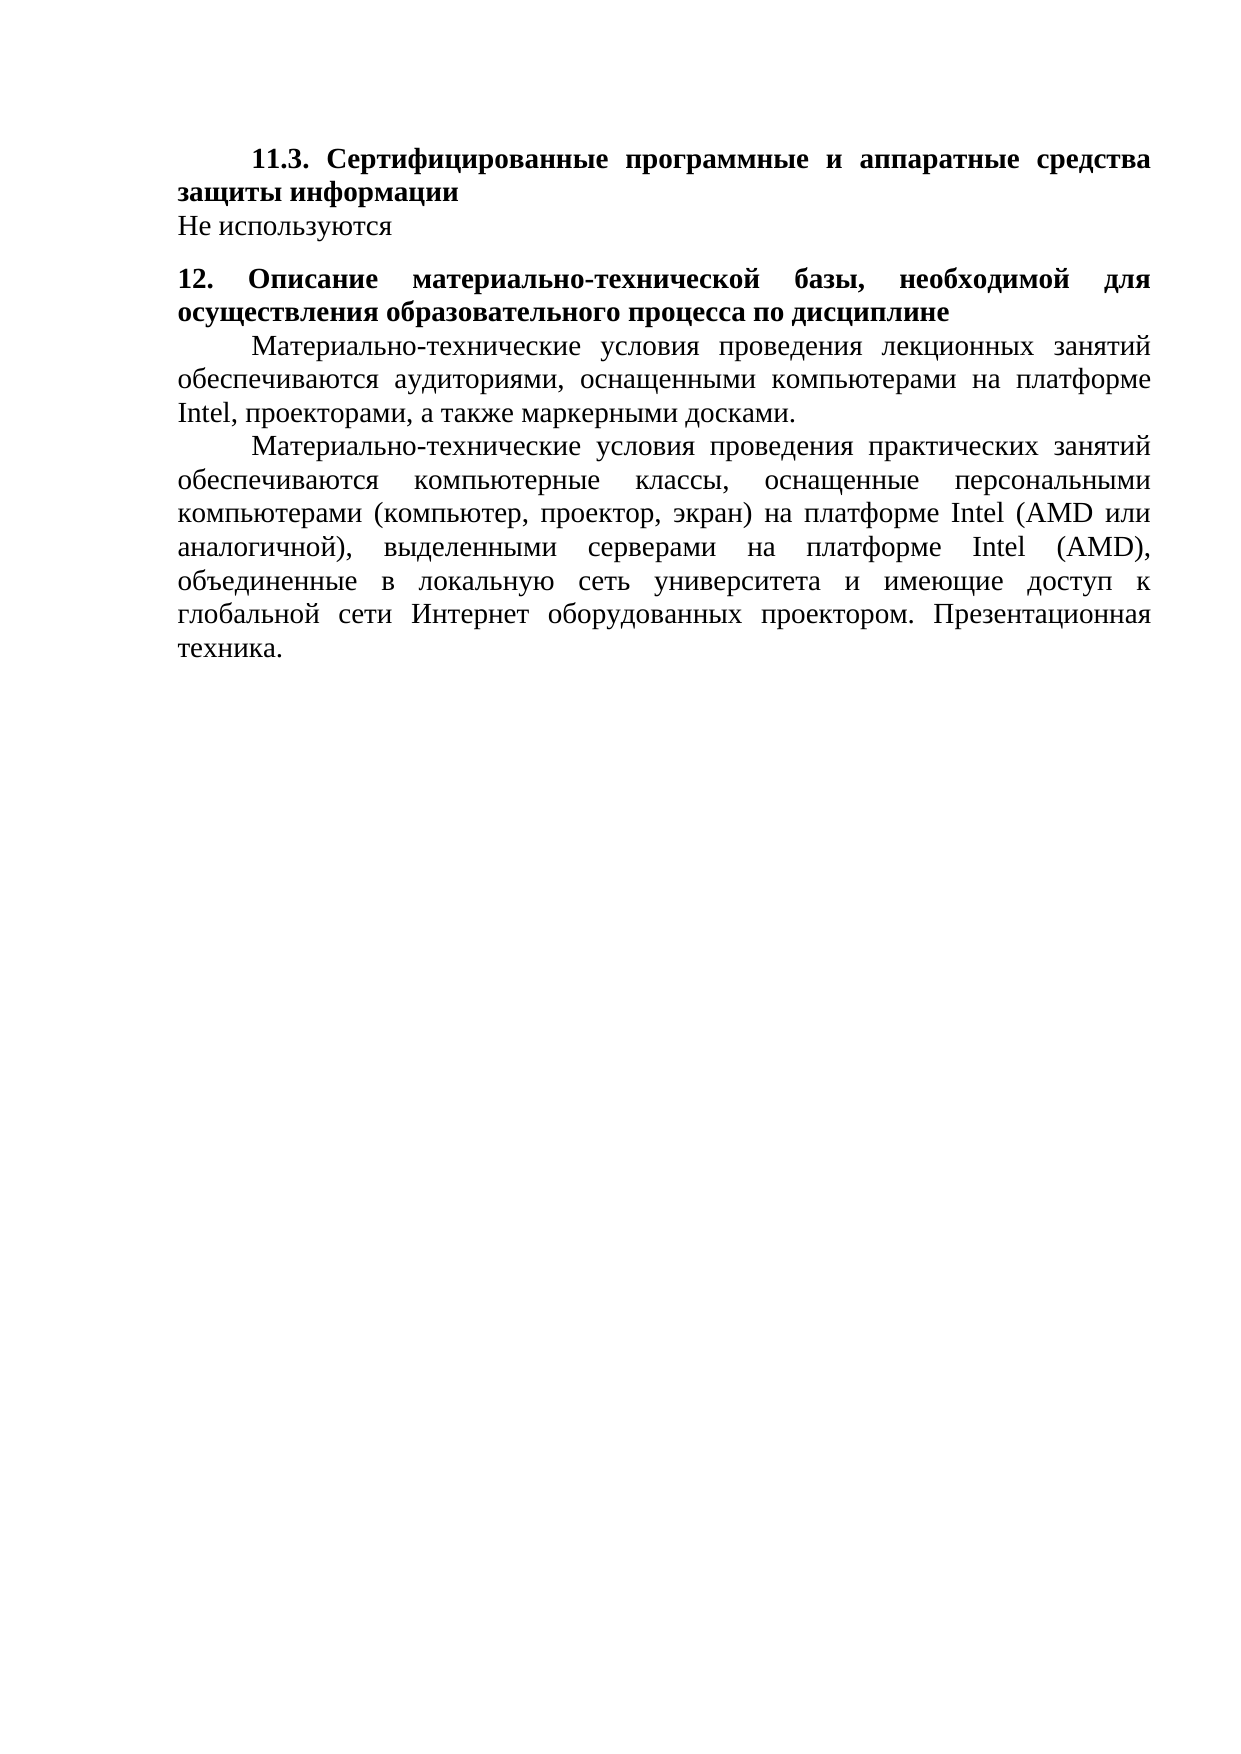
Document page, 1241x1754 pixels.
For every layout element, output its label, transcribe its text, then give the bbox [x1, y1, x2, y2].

text Материально-технические условия проведения лекционных занятий обеспечиваются аудиториями, оснащенными компьютерами на платформе Intel, проекторами, а также маркерными досками. [177, 328, 1152, 428]
text Не используются [177, 208, 1151, 242]
text 12. Описание материально-технической базы, необходимой для осуществления образовательного процесса по дисциплине [177, 261, 1152, 328]
text 11.3. Сертифицированные программные и аппаратные средства защиты информации [177, 141, 1152, 208]
text Материально-технические условия проведения практических занятий обеспечиваются компьютерные классы, оснащенные персональными компьютерами (компьютер, проектор, экран) на платформе Intel (AMD или аналогичной), выделенными серверами на платформе Intel (AMD), объединенные в локальную сеть университета и имеющие доступ к глобальной сети Интернет оборудованных проектором. Презентационная техника. [177, 428, 1152, 663]
